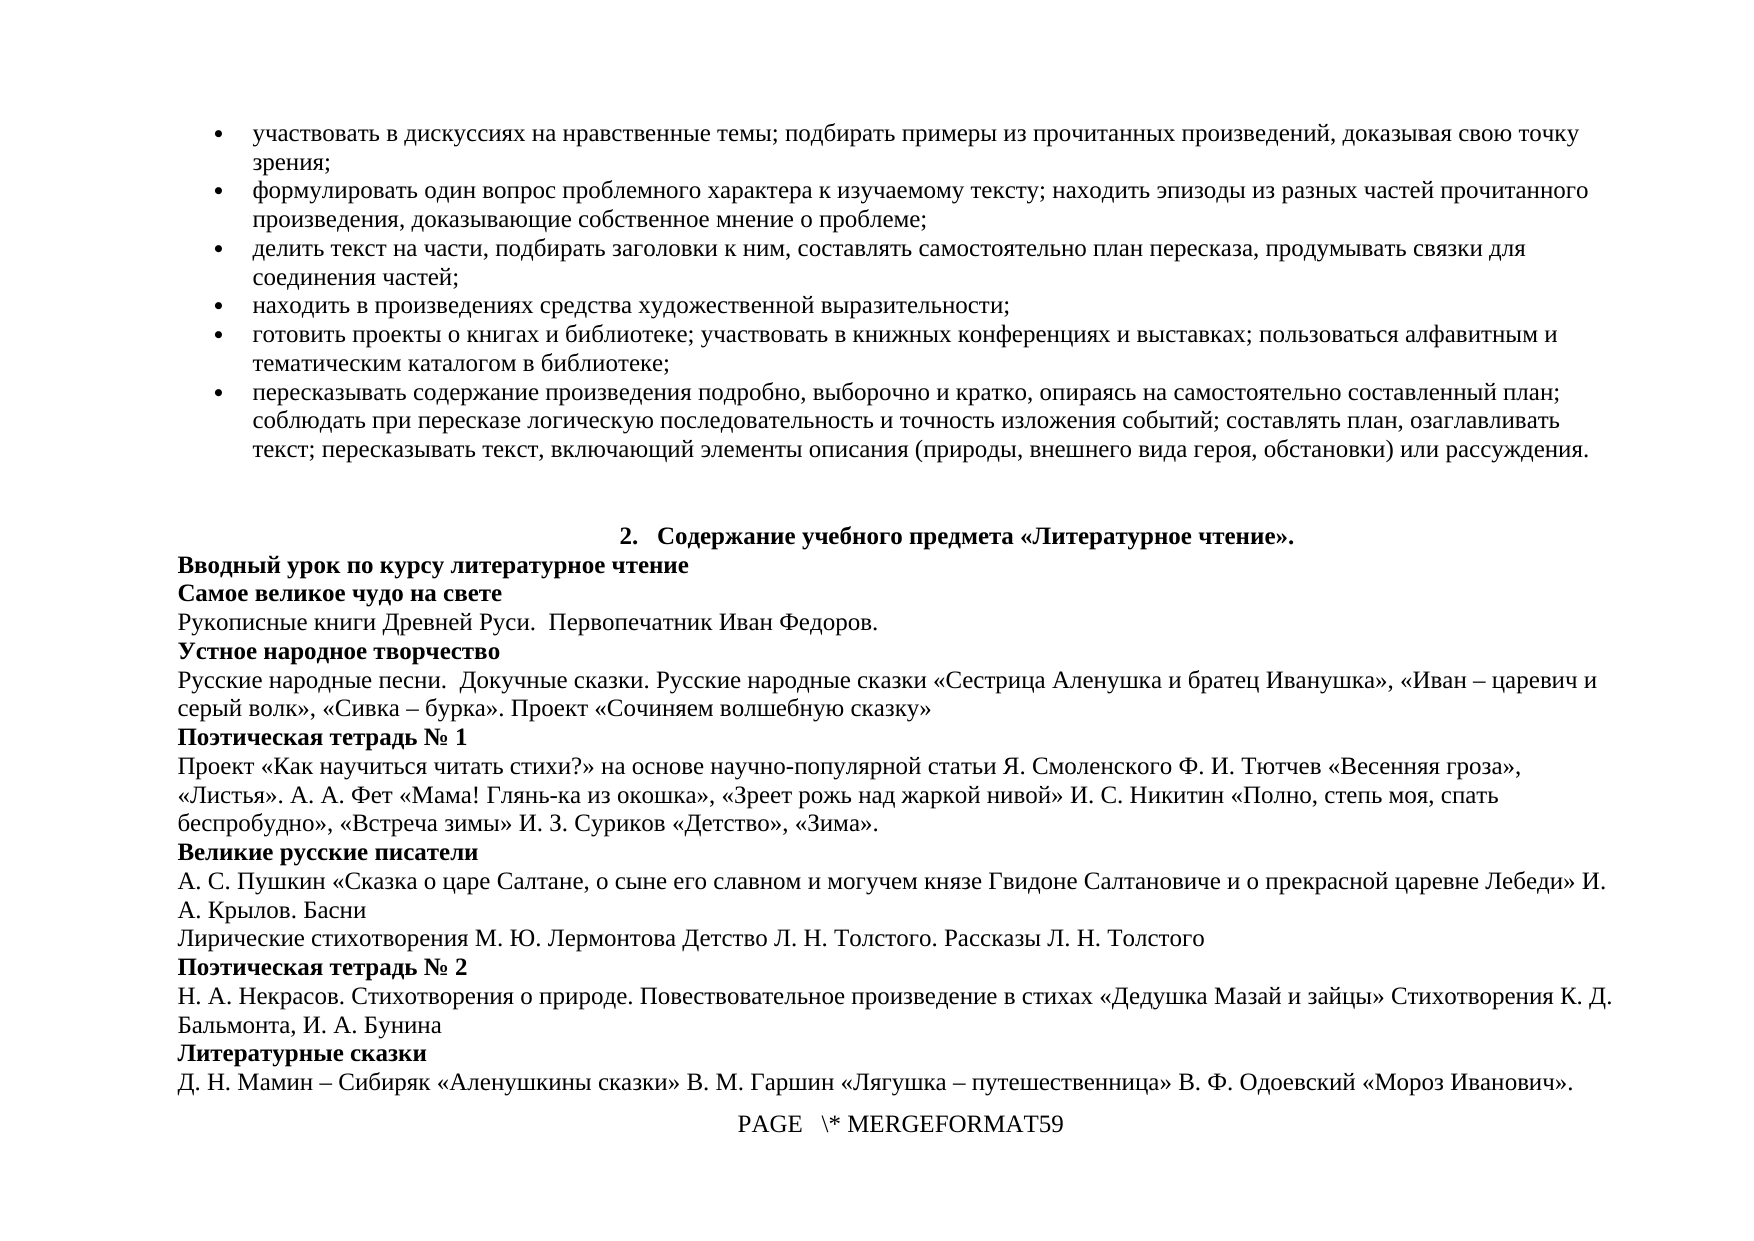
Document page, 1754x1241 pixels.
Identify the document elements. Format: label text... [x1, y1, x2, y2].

text Д. Н. Мамин – Сибиряк «Аленушкины сказки» В. М. Гаршин «Лягушка – путешественница» В. Ф. Одоевский «Мороз Иванович». [177, 1067, 1624, 1096]
list формулировать один вопрос проблемного характера к изучаемому тексту; находить эпизоды из разных частей прочитанного произведения, доказывающие собственное мнение о проблеме; [215, 176, 1624, 233]
text Лирические стихотворения М. Ю. Лермонтова Детство Л. Н. Толстого. Рассказы Л. Н. Толстого [177, 923, 1624, 952]
list делить текст на части, подбирать заголовки к ним, составлять самостоятельно план пересказа, продумывать связки для соединения частей; [215, 233, 1624, 291]
list находить в произведениях средства художественной выразительности; [215, 291, 1624, 319]
text Поэтическая тетрадь № 1 [177, 722, 1624, 751]
list участвовать в дискуссиях на нравственные темы; подбирать примеры из прочитанных произведений, доказывая свою точку зрения; [215, 118, 1624, 176]
text Вводный урок по курсу литературное чтение [177, 550, 1624, 578]
text Поэтическая тетрадь № 2 [177, 952, 1624, 981]
text Великие русские писатели [177, 837, 1624, 866]
list пересказывать содержание произведения подробно, выборочно и кратко, опираясь на самостоятельно составленный план; соблюдать при пересказе логическую последовательность и точность изложения событий; составлять план, озаглавливать текст; пересказывать текст, включающий элементы описания (природы, внешнего вида героя, обстановки) или рассуждения. [215, 377, 1624, 463]
text Литературные сказки [177, 1038, 1624, 1067]
text Рукописные книги Древней Руси. Первопечатник Иван Федоров. [177, 607, 1624, 636]
list Содержание учебного предмета «Литературное чтение». [290, 521, 1624, 550]
text Устное народное творчество [177, 636, 1624, 665]
text А. С. Пушкин «Сказка о царе Салтане, о сыне его славном и могучем князе Гвидоне Салтановиче и о прекрасной царевне Лебеди» И. А. Крылов. Басни [177, 866, 1624, 923]
text Самое великое чудо на свете [177, 578, 1624, 607]
text Русские народные песни. Докучные сказки. Русские народные сказки «Сестрица Аленушка и братец Иванушка», «Иван – царевич и серый волк», «Сивка – бурка». Проект «Сочиняем волшебную сказку» [177, 665, 1624, 722]
text Проект «Как научиться читать стихи?» на основе научно-популярной статьи Я. Смоленского Ф. И. Тютчев «Весенняя гроза», «Листья». А. А. Фет «Мама! Глянь-ка из окошка», «Зреет рожь над жаркой нивой» И. С. Никитин «Полно, степь моя, спать беспробудно», «Встреча зимы» И. З. Суриков «Детство», «Зима». [177, 751, 1624, 837]
list готовить проекты о книгах и библиотеке; участвовать в книжных конференциях и выставках; пользоваться алфавитным и тематическим каталогом в библиотеке; [215, 319, 1624, 377]
text Н. А. Некрасов. Стихотворения о природе. Повествовательное произведение в стихах «Дедушка Мазай и зайцы» Стихотворения К. Д. Бальмонта, И. А. Бунина [177, 981, 1624, 1038]
